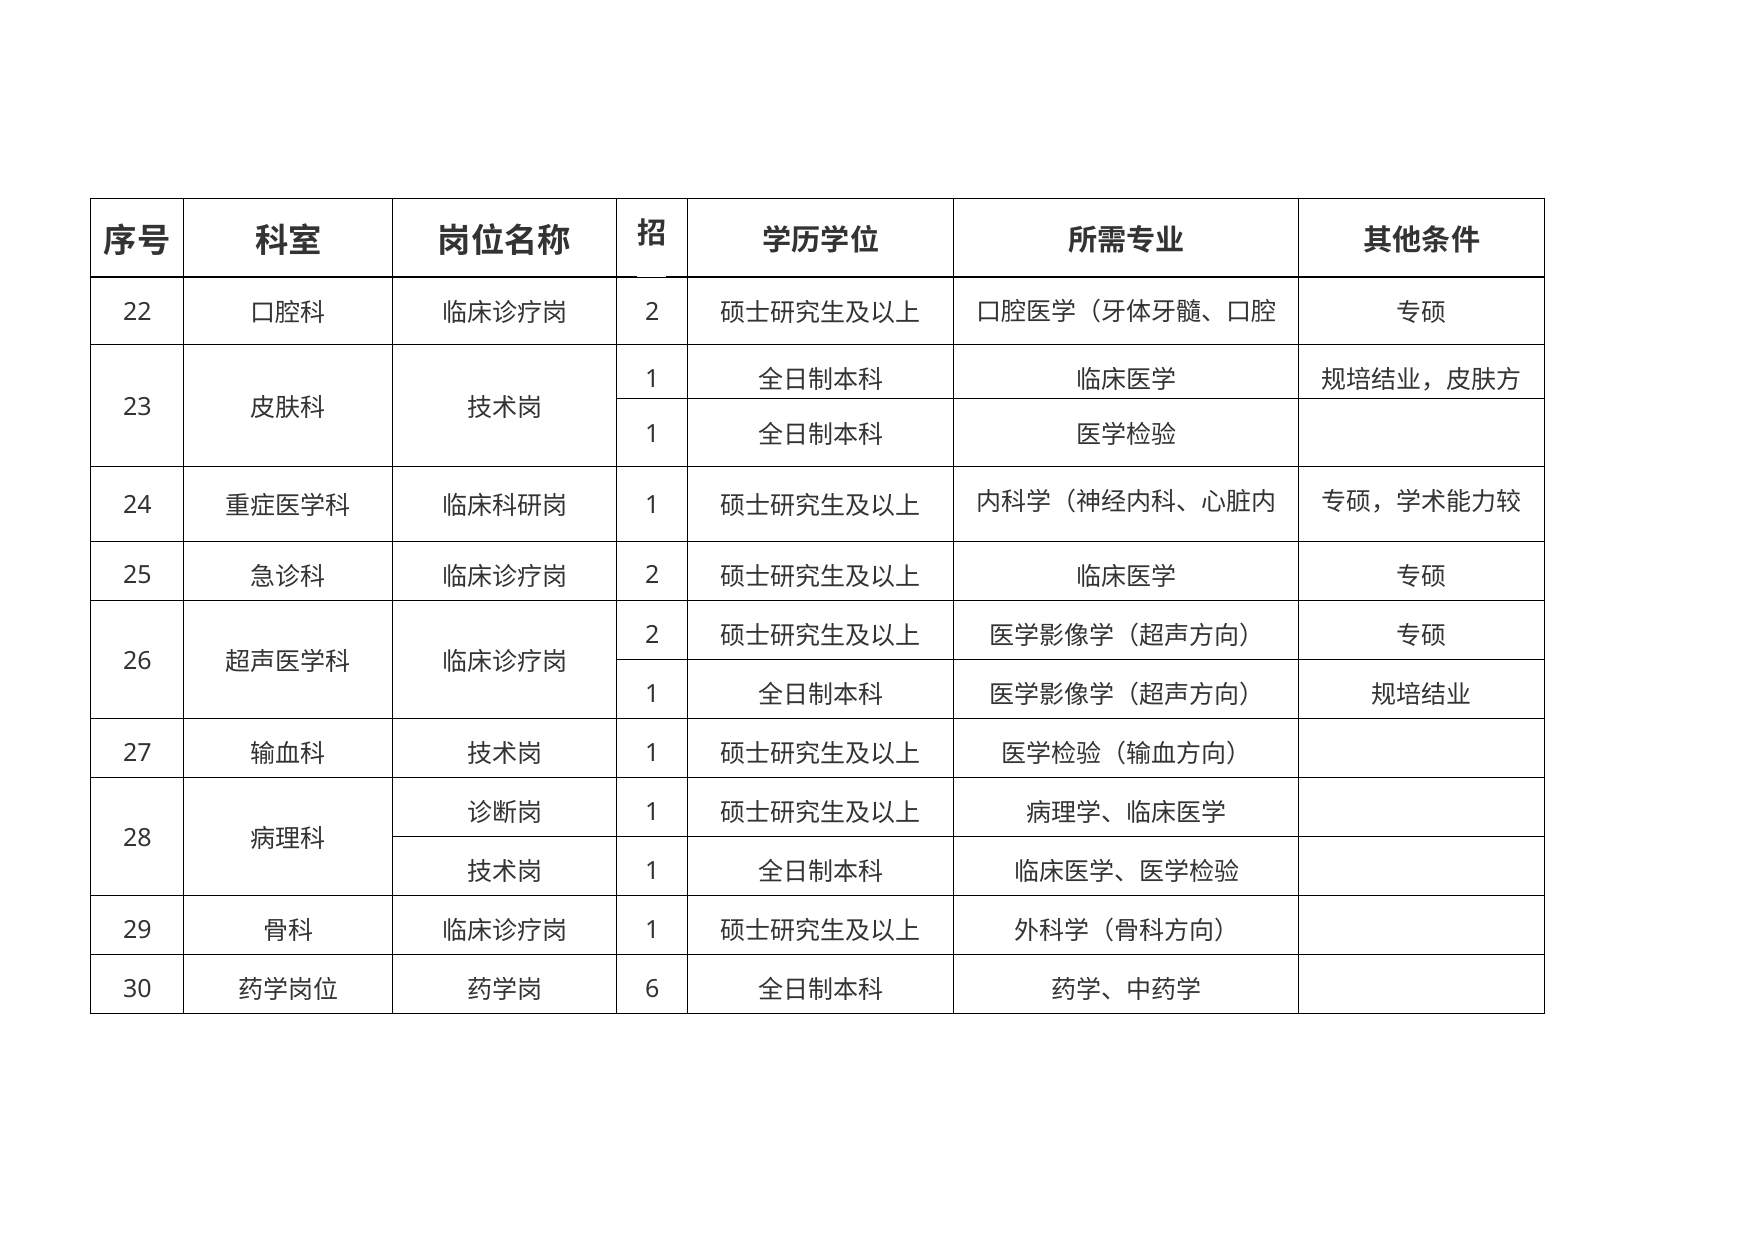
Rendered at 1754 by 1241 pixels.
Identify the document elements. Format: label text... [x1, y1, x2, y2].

table_cell 硕士研究生及以上 [688, 601, 953, 659]
table_cell 专硕 [1299, 601, 1544, 659]
table_header 所需专业 [954, 199, 1298, 276]
table_cell 医学影像学（超声方向） [954, 601, 1298, 659]
table_cell 临床诊疗岗 [393, 896, 616, 954]
table_cell 规培结业，皮肤方向优先 [1299, 345, 1544, 398]
table_cell 医学检验（输血方向） [954, 719, 1298, 777]
table_cell 药学岗 [393, 955, 616, 1013]
table_cell [1299, 955, 1544, 1013]
table_header 科室 [184, 199, 392, 276]
table_cell 6 [617, 955, 687, 1013]
table_cell 硕士研究生及以上 [688, 896, 953, 954]
table_cell [1299, 778, 1544, 836]
table_cell 1 [617, 719, 687, 777]
table_cell [1299, 837, 1544, 895]
table_cell 1 [617, 660, 687, 718]
table_cell 输血科 [184, 719, 392, 777]
table_header 其他条件 [1299, 199, 1544, 276]
table_cell 全日制本科 [688, 345, 953, 398]
table_cell 临床医学 [954, 542, 1298, 600]
table_cell 硕士研究生及以上 [688, 278, 953, 344]
table_cell 急诊科 [184, 542, 392, 600]
table_cell 病理科 [184, 778, 392, 895]
table_cell 硕士研究生及以上 [688, 542, 953, 600]
table_cell 临床诊疗岗 [393, 601, 616, 718]
table_cell 2 [617, 542, 687, 600]
table_header 学历学位 [688, 199, 953, 276]
table_cell 临床诊疗岗 [393, 542, 616, 600]
table_cell 25 [91, 542, 183, 600]
table_cell 28 [91, 778, 183, 895]
table_cell 超声医学科 [184, 601, 392, 718]
table_cell 2 [617, 278, 687, 344]
table_cell 技术岗 [393, 345, 616, 466]
table_cell 29 [91, 896, 183, 954]
table_cell 23 [91, 345, 183, 466]
table_cell [1299, 719, 1544, 777]
table_cell 全日制本科 [688, 955, 953, 1013]
table_header 序号 [91, 199, 183, 276]
table_cell 医学影像学（超声方向） [954, 660, 1298, 718]
table_cell 全日制本科 [688, 399, 953, 466]
table_cell 技术岗 [393, 719, 616, 777]
table_cell 专硕，学术能力较强者优先 [1299, 467, 1544, 541]
table_cell 病理学、临床医学 [954, 778, 1298, 836]
table_cell 1 [617, 345, 687, 398]
table_header 招聘人数 [617, 199, 687, 276]
table_header 岗位名称 [393, 199, 616, 276]
table_cell 26 [91, 601, 183, 718]
table_cell 硕士研究生及以上 [688, 778, 953, 836]
table_cell 口腔科 [184, 278, 392, 344]
table_cell 1 [617, 896, 687, 954]
table_cell 临床科研岗 [393, 467, 616, 541]
table_cell 1 [617, 778, 687, 836]
table_cell 皮肤科 [184, 345, 392, 466]
table_cell 全日制本科 [688, 660, 953, 718]
table_cell 重症医学科 [184, 467, 392, 541]
table_cell 临床诊疗岗 [393, 278, 616, 344]
table_cell 药学、中药学 [954, 955, 1298, 1013]
table_cell 内科学（神经内科、心脏内科、呼吸内科、消化内科方向） [954, 467, 1298, 541]
table_cell 2 [617, 601, 687, 659]
table_cell [1299, 896, 1544, 954]
table_cell 骨科 [184, 896, 392, 954]
table_cell 专硕 [1299, 278, 1544, 344]
table_cell 1 [617, 837, 687, 895]
table_cell 1 [617, 399, 687, 466]
table_cell 全日制本科 [688, 837, 953, 895]
table_cell 规培结业 [1299, 660, 1544, 718]
table_cell 24 [91, 467, 183, 541]
table_cell 1 [617, 467, 687, 541]
table_cell 22 [91, 278, 183, 344]
table_cell 技术岗 [393, 837, 616, 895]
table_cell 诊断岗 [393, 778, 616, 836]
table_cell 专硕 [1299, 542, 1544, 600]
table_cell 临床医学 [954, 345, 1298, 398]
table_cell 临床医学、医学检验 [954, 837, 1298, 895]
table_cell 医学检验 [954, 399, 1298, 466]
table_cell 硕士研究生及以上 [688, 719, 953, 777]
table_cell 外科学（骨科方向） [954, 896, 1298, 954]
table_cell 27 [91, 719, 183, 777]
table_cell 口腔医学（牙体牙髓、口腔正畸方向） [954, 278, 1298, 344]
table_cell 药学岗位 [184, 955, 392, 1013]
table_cell [1299, 399, 1544, 466]
table_cell 30 [91, 955, 183, 1013]
table_cell 硕士研究生及以上 [688, 467, 953, 541]
